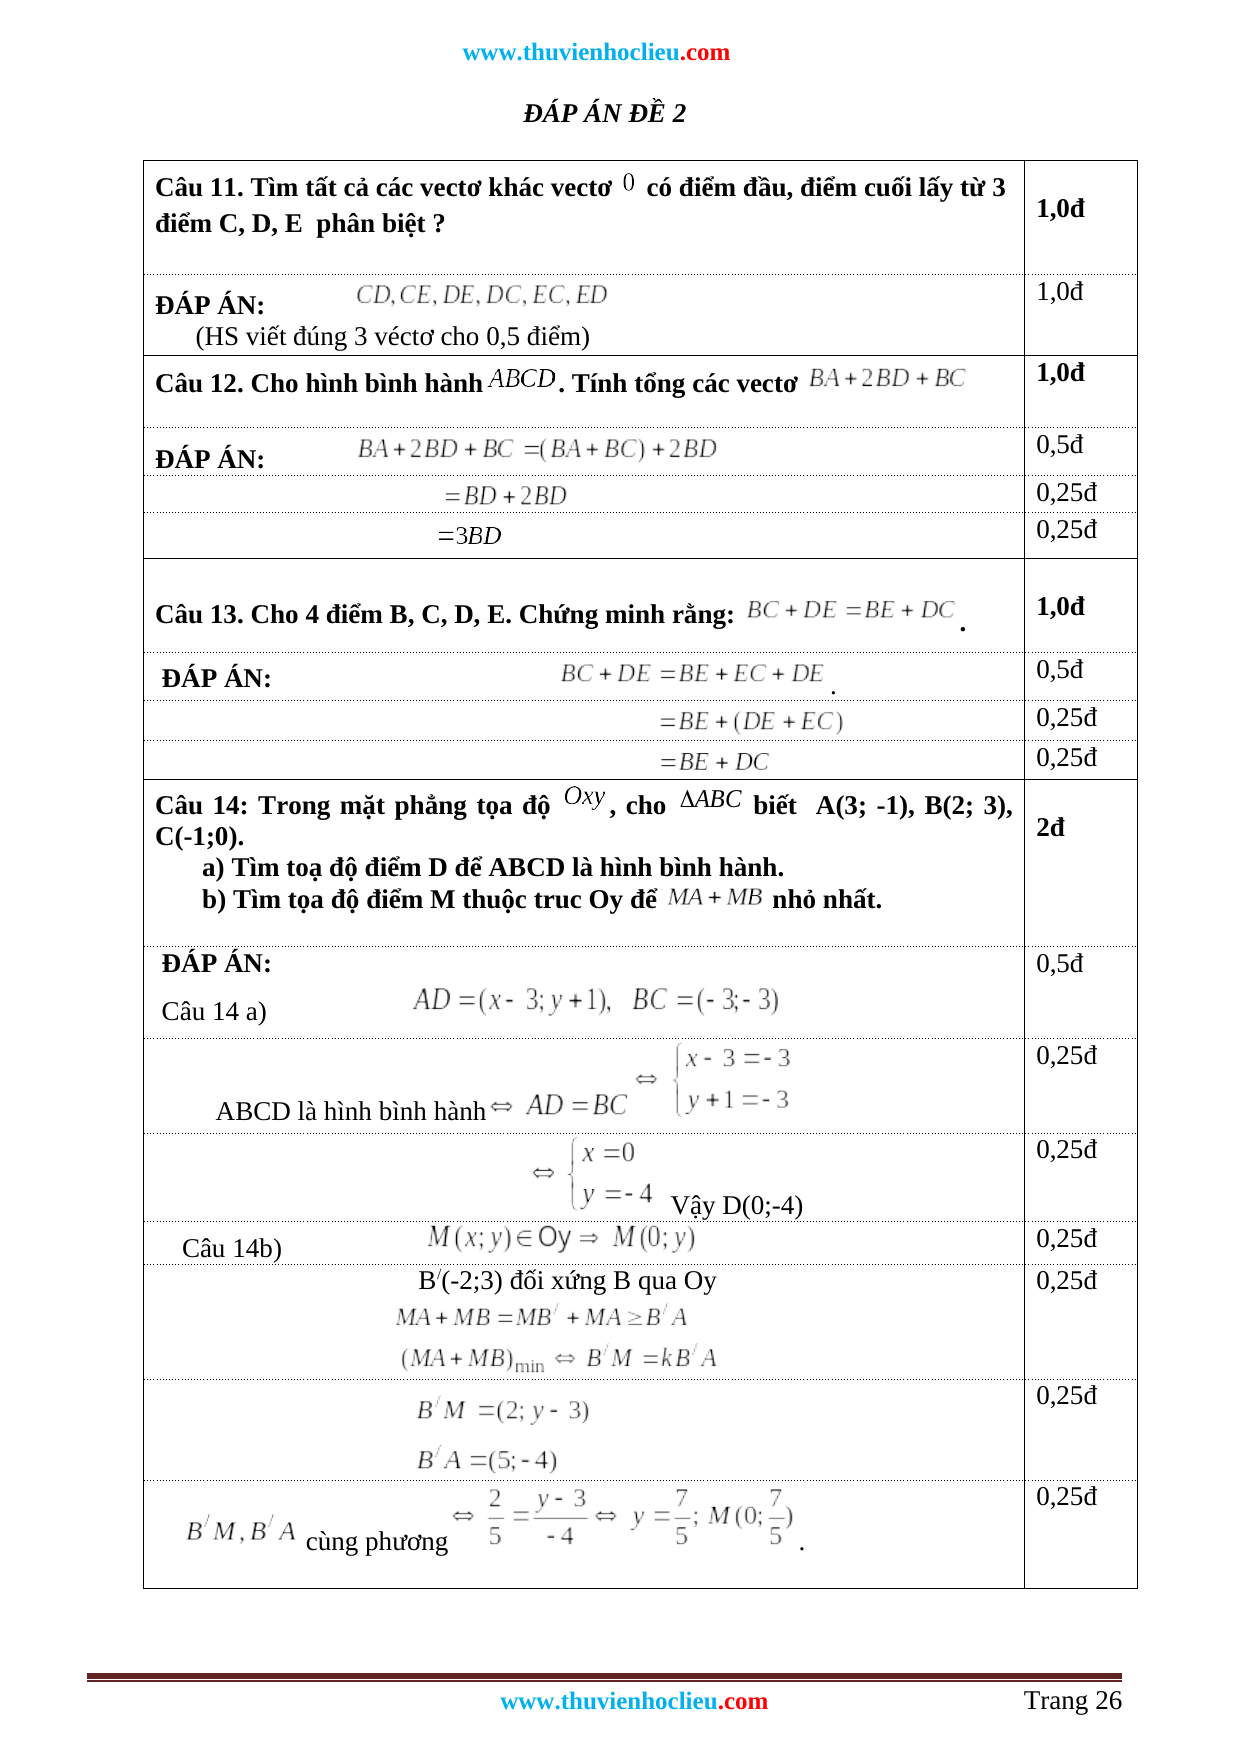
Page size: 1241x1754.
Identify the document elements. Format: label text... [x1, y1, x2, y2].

table_cell Câu 14: Trong mặt phẳng tọa độ , cho biết A(3; -1), B(2; 3), C(-1;0). a) Tìm toạ độ điểm D để ABCD là hình bình hành. b) Tìm tọa độ điểm M thuộc truc Oy để nhỏ nhất. [144, 780, 1024, 946]
table_cell ĐÁP ÁN: . [144, 652, 1024, 700]
table_cell [144, 700, 1024, 740]
table_cell 0,5đ [1025, 946, 1137, 1038]
table_header 1,0đ [1025, 161, 1137, 274]
table_cell 0,25đ [1025, 1221, 1137, 1263]
table_cell 0,25đ [1025, 1379, 1137, 1479]
table_cell ĐÁP ÁN: [144, 427, 1024, 474]
table_cell ĐÁP ÁN: (HS viết đúng 3 véctơ cho 0,5 điểm) [144, 274, 1024, 355]
table_cell 1,0đ [1025, 274, 1137, 355]
table_cell [144, 512, 1024, 557]
table_cell Câu 14b) [144, 1221, 1024, 1263]
table_cell ĐÁP ÁN: Câu 14 a) [144, 946, 1024, 1038]
table_cell Câu 13. Cho 4 điểm B, C, D, E. Chứng minh rằng: . [144, 559, 1024, 652]
table_cell [144, 475, 1024, 512]
table_cell cùng phương. [144, 1480, 1024, 1588]
table_cell 2đ [1025, 780, 1137, 946]
table_cell 0,25đ [1025, 512, 1137, 557]
table_cell B/(-2;3) đối xứng B qua Oy [144, 1264, 1024, 1378]
table_cell Vậy D(0;-4) [144, 1133, 1024, 1221]
table_cell 0,5đ [1025, 652, 1137, 700]
table_cell [144, 740, 1024, 779]
table_cell 0,5đ [1025, 427, 1137, 474]
table_cell 1,0đ [1025, 559, 1137, 652]
table_cell 0,25đ [1025, 1133, 1137, 1221]
table_cell 0,25đ [1025, 740, 1137, 779]
table_cell [144, 1379, 1024, 1479]
table_cell 0,25đ [1025, 1038, 1137, 1132]
table_cell 1,0đ [1025, 356, 1137, 427]
text ĐÁP ÁN ĐỀ 2 [87, 97, 1122, 128]
table_cell 0,25đ [1025, 475, 1137, 512]
table_cell 0,25đ [1025, 1480, 1137, 1588]
table_cell Câu 12. Cho hình bình hành. Tính tổng các vectơ [144, 356, 1024, 427]
table_header Câu 11. Tìm tất cả các vectơ khác vectơ có điểm đầu, điểm cuối lấy từ 3 điểm C, D, E phân biệt ? [144, 161, 1024, 274]
table_cell 0,25đ [1025, 1264, 1137, 1378]
table_cell ABCD là hình bình hành [144, 1038, 1024, 1132]
table_cell 0,25đ [1025, 700, 1137, 740]
